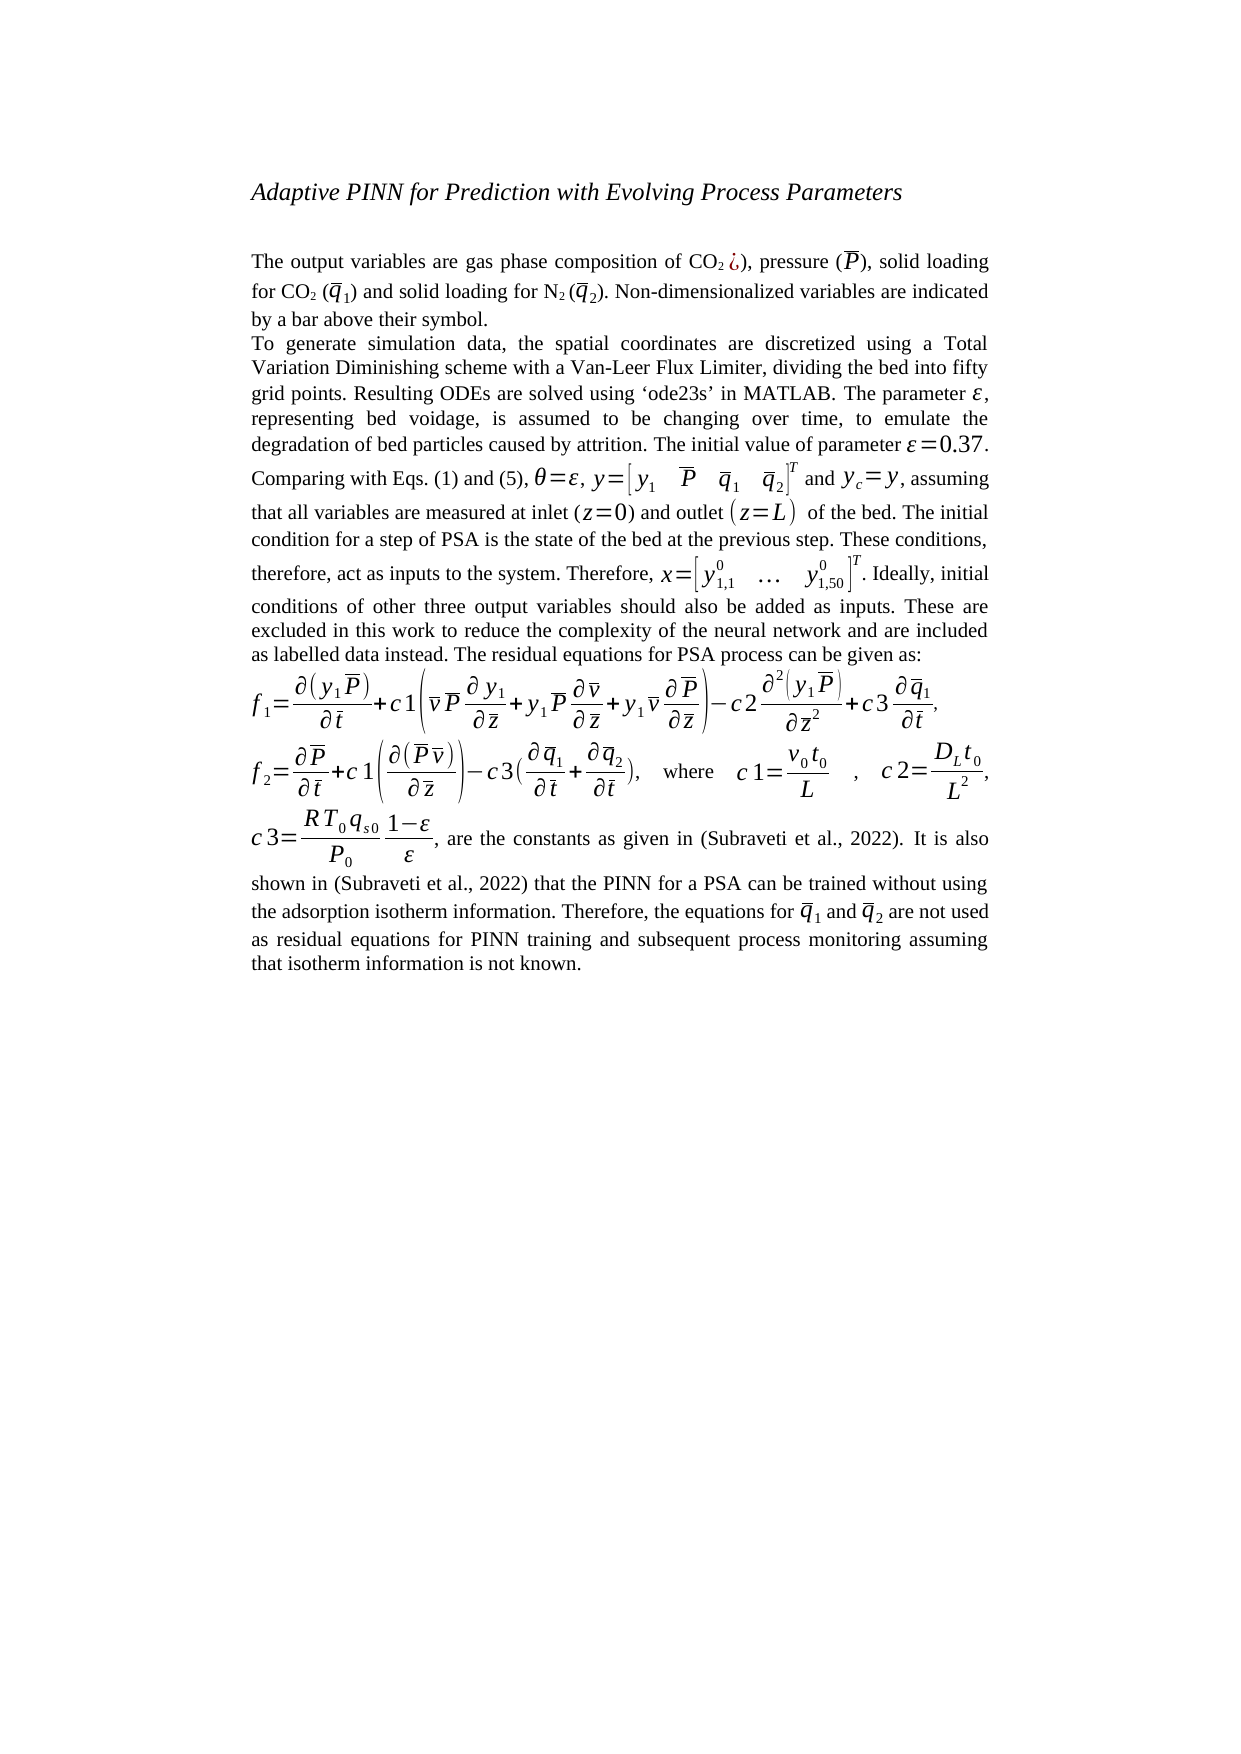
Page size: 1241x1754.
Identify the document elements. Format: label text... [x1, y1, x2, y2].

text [251, 248, 989, 331]
text To generate simulation data, the spatial coordinates are discretized using a Total Variation Diminishing scheme with a Van-Leer Flux Limiter, dividing the bed into fifty grid points. Resulting ODEs are solved using ‘ode23s’ in MATLAB. The parameter , representing bed voidage, is assumed to be changing over time, to emulate the degradation of bed particles caused by attrition. The initial value of parameter . Comparing with Eqs. (1) and (5), , and , assuming that all variables are measured at inlet () and outlet of the bed. The initial condition for a step of PSA is the state of the bed at the previous step. These conditions, therefore, act as inputs to the system. Therefore, . Ideally, initial conditions of other three output variables should also be added as inputs. These are excluded in this work to reduce the complexity of the neural network and are included as labelled data instead. The residual equations for PSA process can be given as: [251, 331, 989, 666]
text ,, where , , , are the constants as given in (Subraveti et al., 2022). It is also shown in (Subraveti et al., 2022) that the PINN for a PSA can be trained without using the adsorption isotherm information. Therefore, the equations for and are not used as residual equations for PINN training and subsequent process monitoring assuming that isotherm information is not known. [251, 666, 989, 975]
